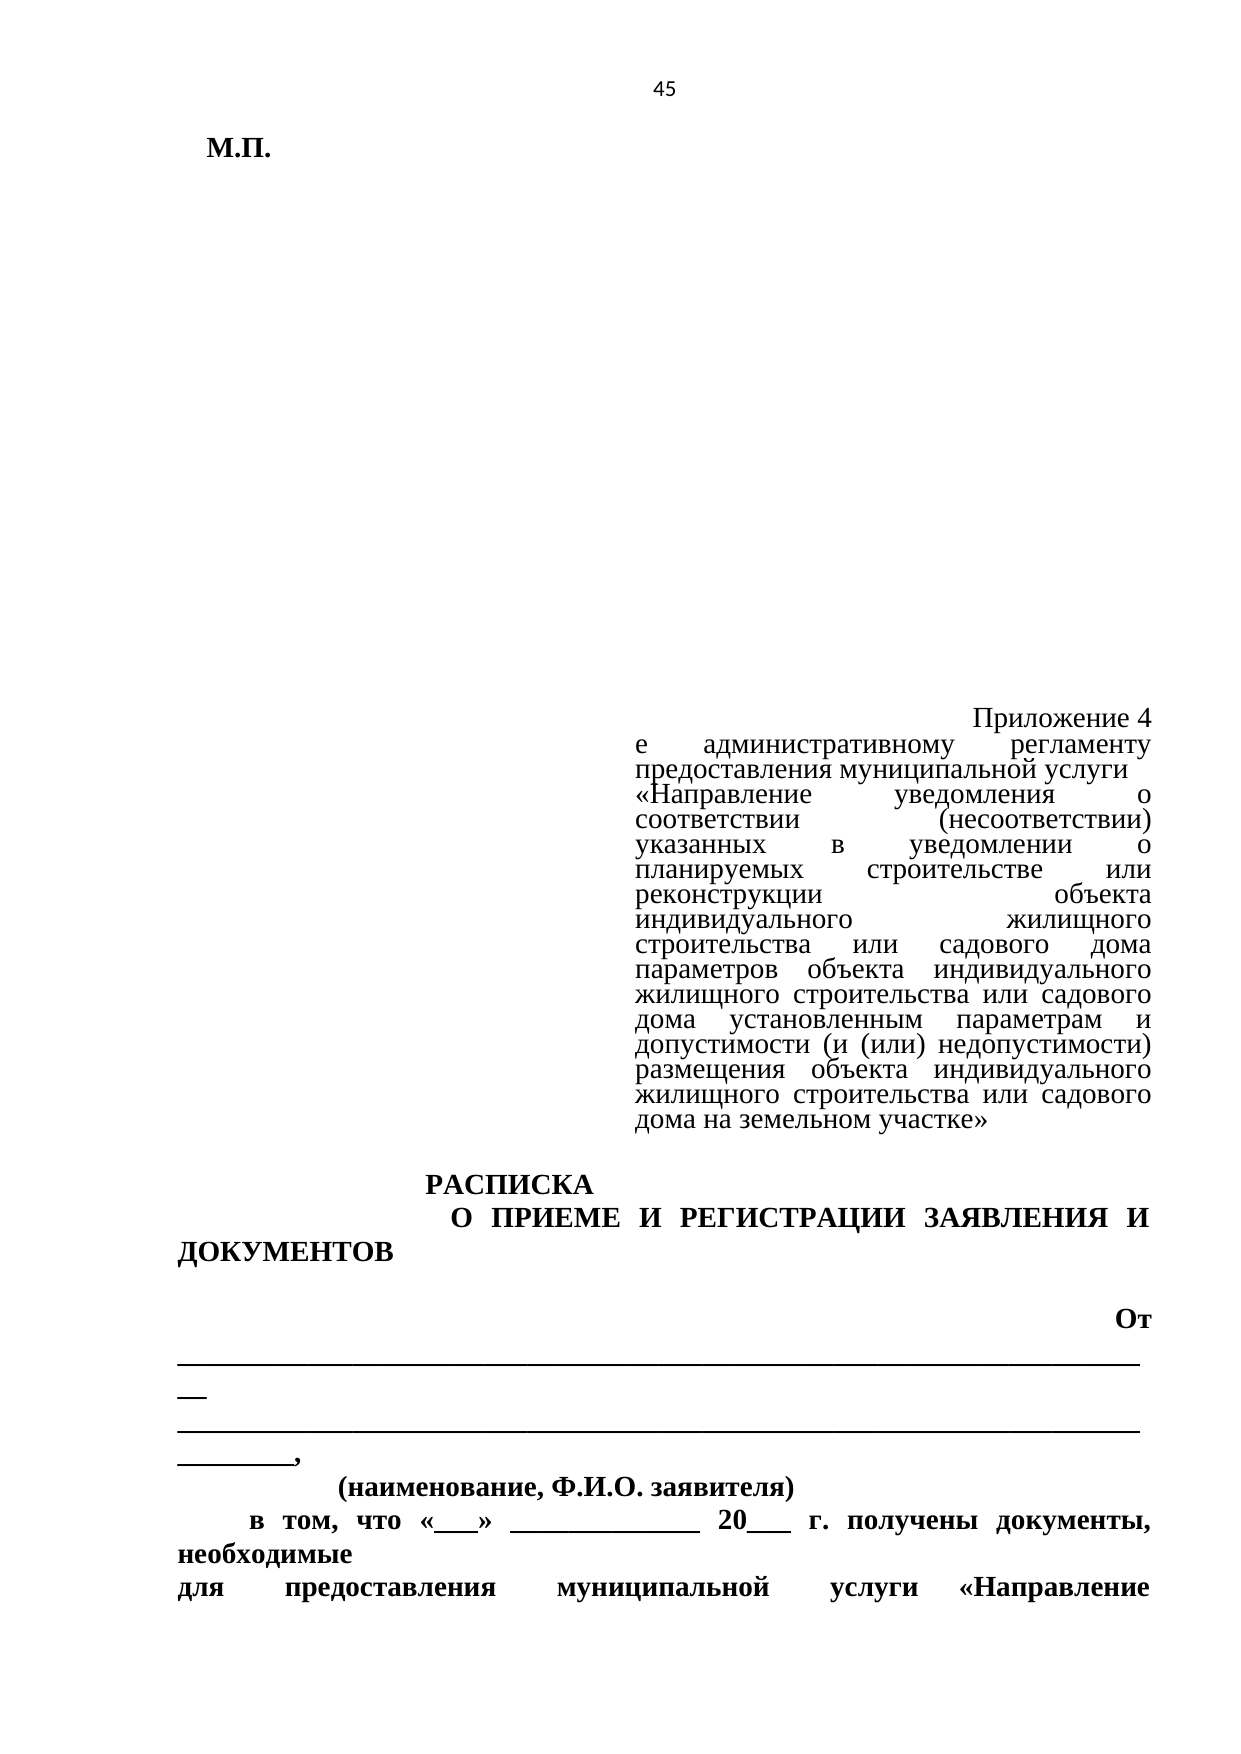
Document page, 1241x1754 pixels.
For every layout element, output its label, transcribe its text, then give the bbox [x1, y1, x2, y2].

text Приложение 4 [177, 700, 1152, 733]
title (наименование, Ф.И.О. заявителя) [177, 1469, 1152, 1502]
text е административному регламенту предоставления муниципальной услуги [635, 733, 1152, 783]
title От ____________________________________________________________________ [177, 1301, 1152, 1402]
text «Направление уведомления о соответствии (несоответствии) указанных в уведомлении о планируемых строительстве или реконструкции объекта индивидуального жилищного строительства или садового дома параметров объекта индивидуального жилищного строительства или садового дома установленным параметрам и допустимости (и (или) недопустимости) размещения объекта индивидуального жилищного строительства или садового дома на земельном участке» [635, 783, 1152, 1133]
title М.П. [177, 130, 1152, 163]
title __________________________________________________________________________, [177, 1402, 1152, 1469]
title О ПРИЕМЕ И РЕГИСТРАЦИИ ЗАЯВЛЕНИЯ И ДОКУМЕНТОВ [177, 1201, 1152, 1268]
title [177, 1569, 1152, 1603]
title РАСПИСКА [177, 1167, 1152, 1201]
title в том, что «___» _____________ 20___ г. получены документы, необходимые [177, 1502, 1152, 1569]
